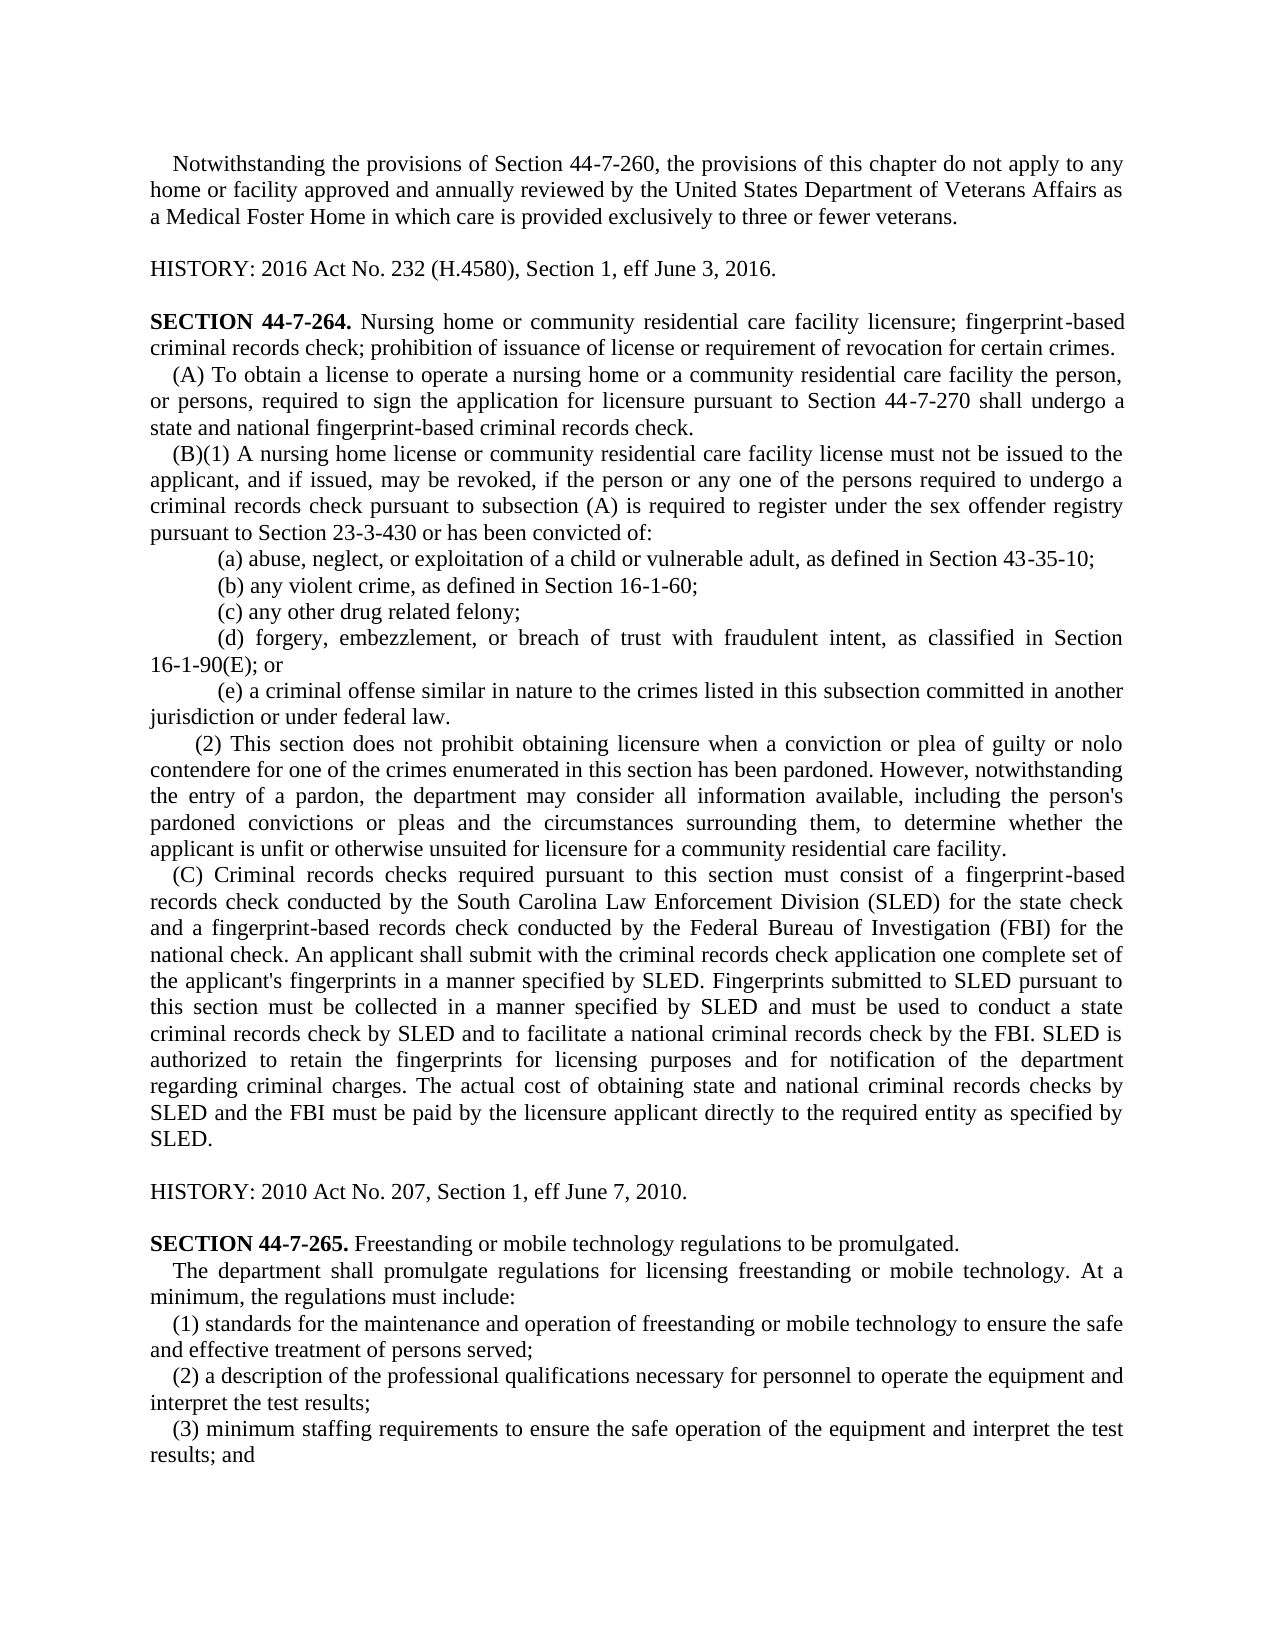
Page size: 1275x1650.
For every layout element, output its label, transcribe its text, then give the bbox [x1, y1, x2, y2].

text (2) This section does not prohibit obtaining licensure when a conviction or plea of guilty or nolo contendere for one of the crimes enumerated in this section has been pardoned. However, notwithstanding the entry of a pardon, the department may consider all information available, including the person's pardoned convictions or pleas and the circumstances surrounding them, to determine whether the applicant is unfit or otherwise unsuited for licensure for a community residential care facility. [150, 730, 1125, 862]
text (e) a criminal offense similar in nature to the crimes listed in this subsection committed in another jurisdiction or under federal law. [150, 677, 1125, 730]
text The department shall promulgate regulations for licensing freestanding or mobile technology. At a minimum, the regulations must include: [150, 1257, 1125, 1309]
text (C) Criminal records checks required pursuant to this section must consist of a fingerprint-based records check conducted by the South Carolina Law Enforcement Division (SLED) for the state check and a fingerprint-based records check conducted by the Federal Bureau of Investigation (FBI) for the national check. An applicant shall submit with the criminal records check application one complete set of the applicant's fingerprints in a manner specified by SLED. Fingerprints submitted to SLED pursuant to this section must be collected in a manner specified by SLED and must be used to conduct a state criminal records check by SLED and to facilitate a national criminal records check by the FBI. SLED is authorized to retain the fingerprints for licensing purposes and for notification of the department regarding criminal charges. The actual cost of obtaining state and national criminal records checks by SLED and the FBI must be paid by the licensure applicant directly to the required entity as specified by SLED. [150, 862, 1125, 1151]
text (B)(1) A nursing home license or community residential care facility license must not be issued to the applicant, and if issued, may be revoked, if the person or any one of the persons required to undergo a criminal records check pursuant to subsection (A) is required to register under the sex offender registry pursuant to Section 23-3-430 or has been convicted of: [150, 440, 1125, 545]
text (b) any violent crime, as defined in Section 16-1-60; [150, 572, 1125, 598]
text (3) minimum staffing requirements to ensure the safe operation of the equipment and interpret the test results; and [150, 1415, 1125, 1468]
text Notwithstanding the provisions of Section 44-7-260, the provisions of this chapter do not apply to any home or facility approved and annually reviewed by the United States Department of Veterans Affairs as a Medical Foster Home in which care is provided exclusively to three or fewer veterans. [150, 150, 1125, 229]
text SECTION 44-7-264. Nursing home or community residential care facility licensure; fingerprint-based criminal records check; prohibition of issuance of license or requirement of revocation for certain crimes. [150, 308, 1125, 361]
text (1) standards for the maintenance and operation of freestanding or mobile technology to ensure the safe and effective treatment of persons served; [150, 1309, 1125, 1362]
text (a) abuse, neglect, or exploitation of a child or vulnerable adult, as defined in Section 43-35-10; [150, 545, 1125, 572]
text (c) any other drug related felony; [150, 598, 1125, 624]
text SECTION 44-7-265. Freestanding or mobile technology regulations to be promulgated. [150, 1231, 1125, 1257]
text (d) forgery, embezzlement, or breach of trust with fraudulent intent, as classified in Section 16-1-90(E); or [150, 624, 1125, 677]
text (2) a description of the professional qualifications necessary for personnel to operate the equipment and interpret the test results; [150, 1362, 1125, 1415]
text HISTORY: 2016 Act No. 232 (H.4580), Section 1, eff June 3, 2016. [150, 255, 1125, 282]
text HISTORY: 2010 Act No. 207, Section 1, eff June 7, 2010. [150, 1178, 1125, 1204]
text (A) To obtain a license to operate a nursing home or a community residential care facility the person, or persons, required to sign the application for licensure pursuant to Section 44-7-270 shall undergo a state and national fingerprint-based criminal records check. [150, 361, 1125, 440]
